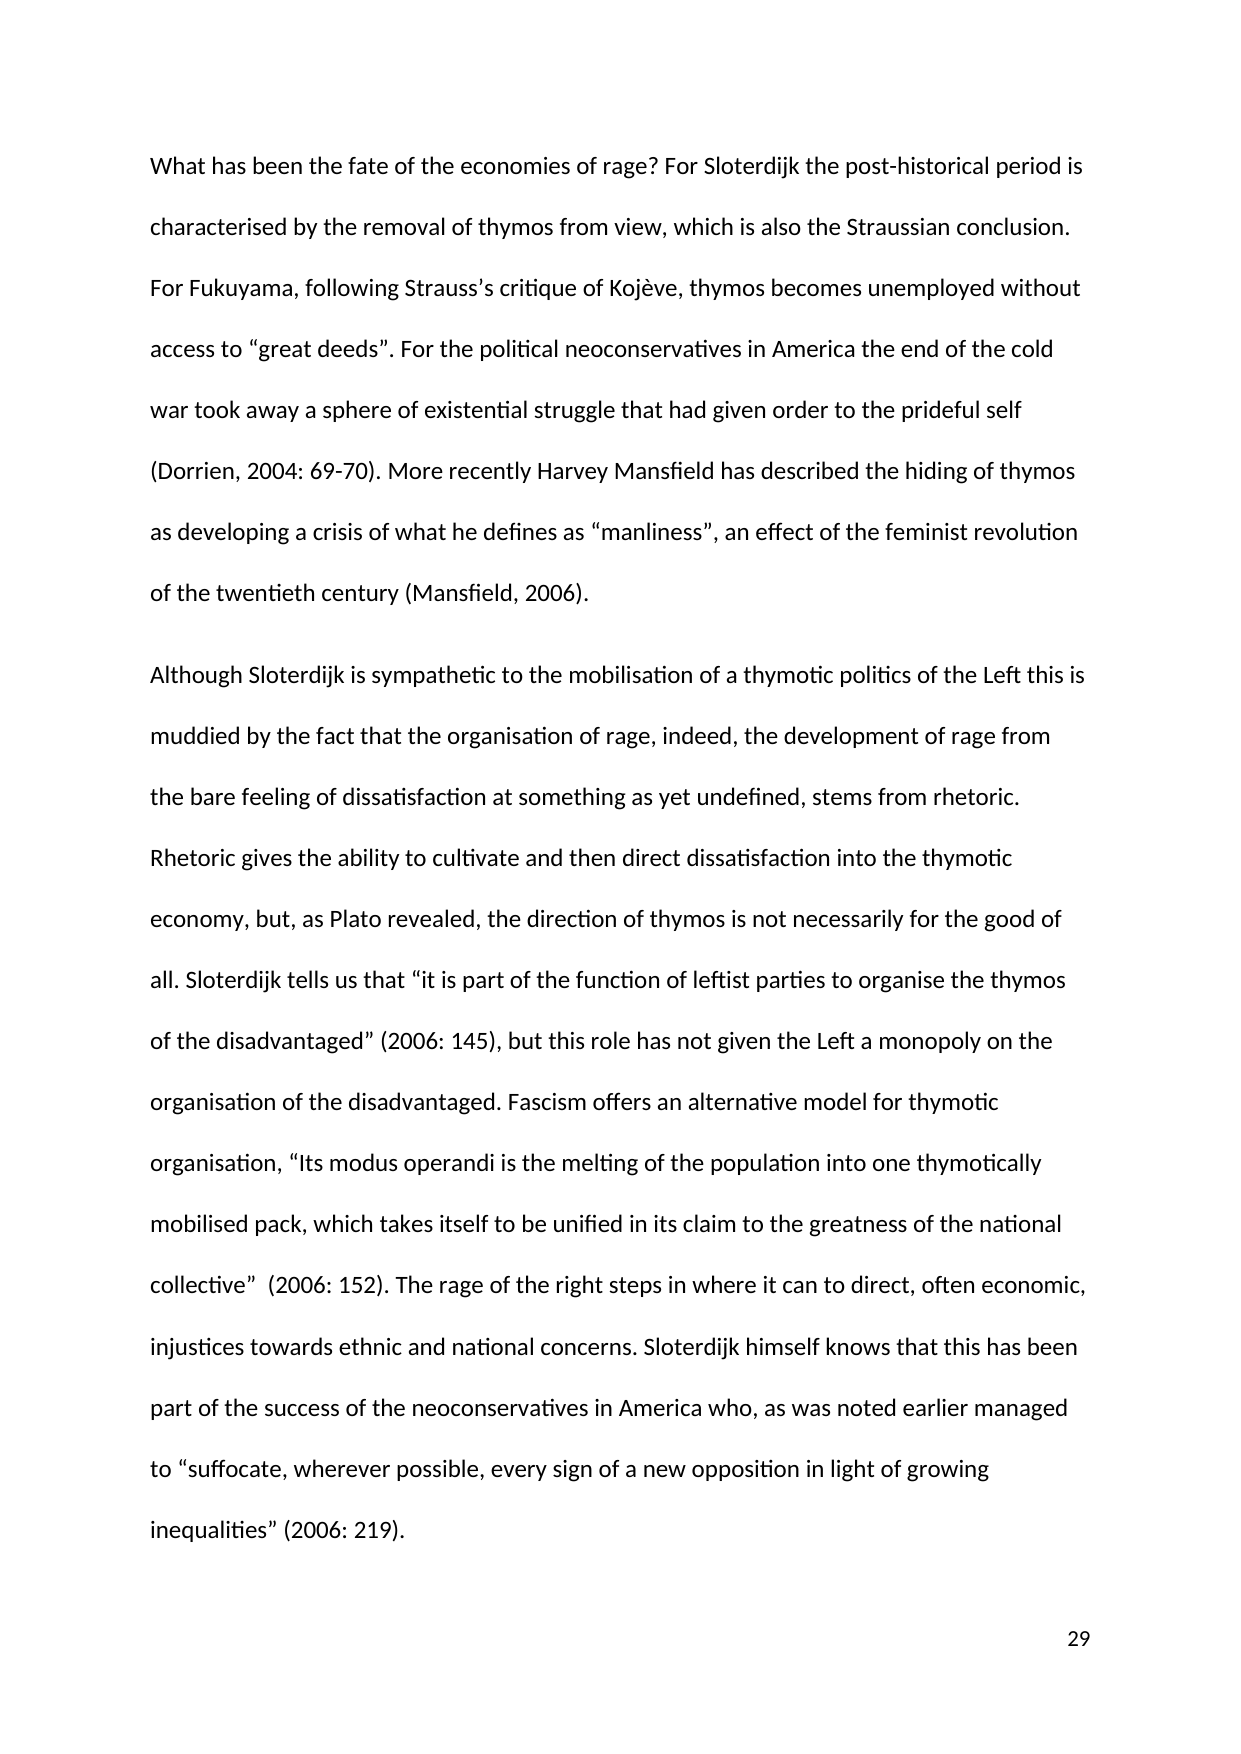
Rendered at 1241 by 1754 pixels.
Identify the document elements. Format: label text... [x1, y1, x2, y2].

text Although Sloterdijk is sympathetic to the mobilisation of a thymotic politics of the Left this is muddied by the fact that the organisation of rage, indeed, the development of rage from the bare feeling of dissatisfaction at something as yet undefined, stems from rhetoric. Rhetoric gives the ability to cultivate and then direct dissatisfaction into the thymotic economy, but, as Plato revealed, the direction of thymos is not necessarily for the good of all. Sloterdijk tells us that “it is part of the function of leftist parties to organise the thymos of the disadvantaged” (2006: 145), but this role has not given the Left a monopoly on the organisation of the disadvantaged. Fascism offers an alternative model for thymotic organisation, “Its modus operandi is the melting of the population into one thymotically mobilised pack, which takes itself to be unified in its claim to the greatness of the national collective” (2006: 152). The rage of the right steps in where it can to direct, often economic, injustices towards ethnic and national concerns. Sloterdijk himself knows that this has been part of the success of the neoconservatives in America who, as was noted earlier managed to “suffocate, wherever possible, every sign of a new opposition in light of growing inequalities” (2006: 219). [150, 659, 1090, 1544]
text What has been the fate of the economies of rage? For Sloterdijk the post-historical period is characterised by the removal of thymos from view, which is also the Straussian conclusion. For Fukuyama, following Strauss’s critique of Kojève, thymos becomes unemployed without access to “great deeds”. For the political neoconservatives in America the end of the cold war took away a sphere of existential struggle that had given order to the prideful self (Dorrien, 2004: 69-70). More recently Harvey Mansfield has described the hiding of thymos as developing a crisis of what he defines as “manliness”, an effect of the feminist revolution of the twentieth century (Mansfield, 2006). [150, 150, 1090, 608]
